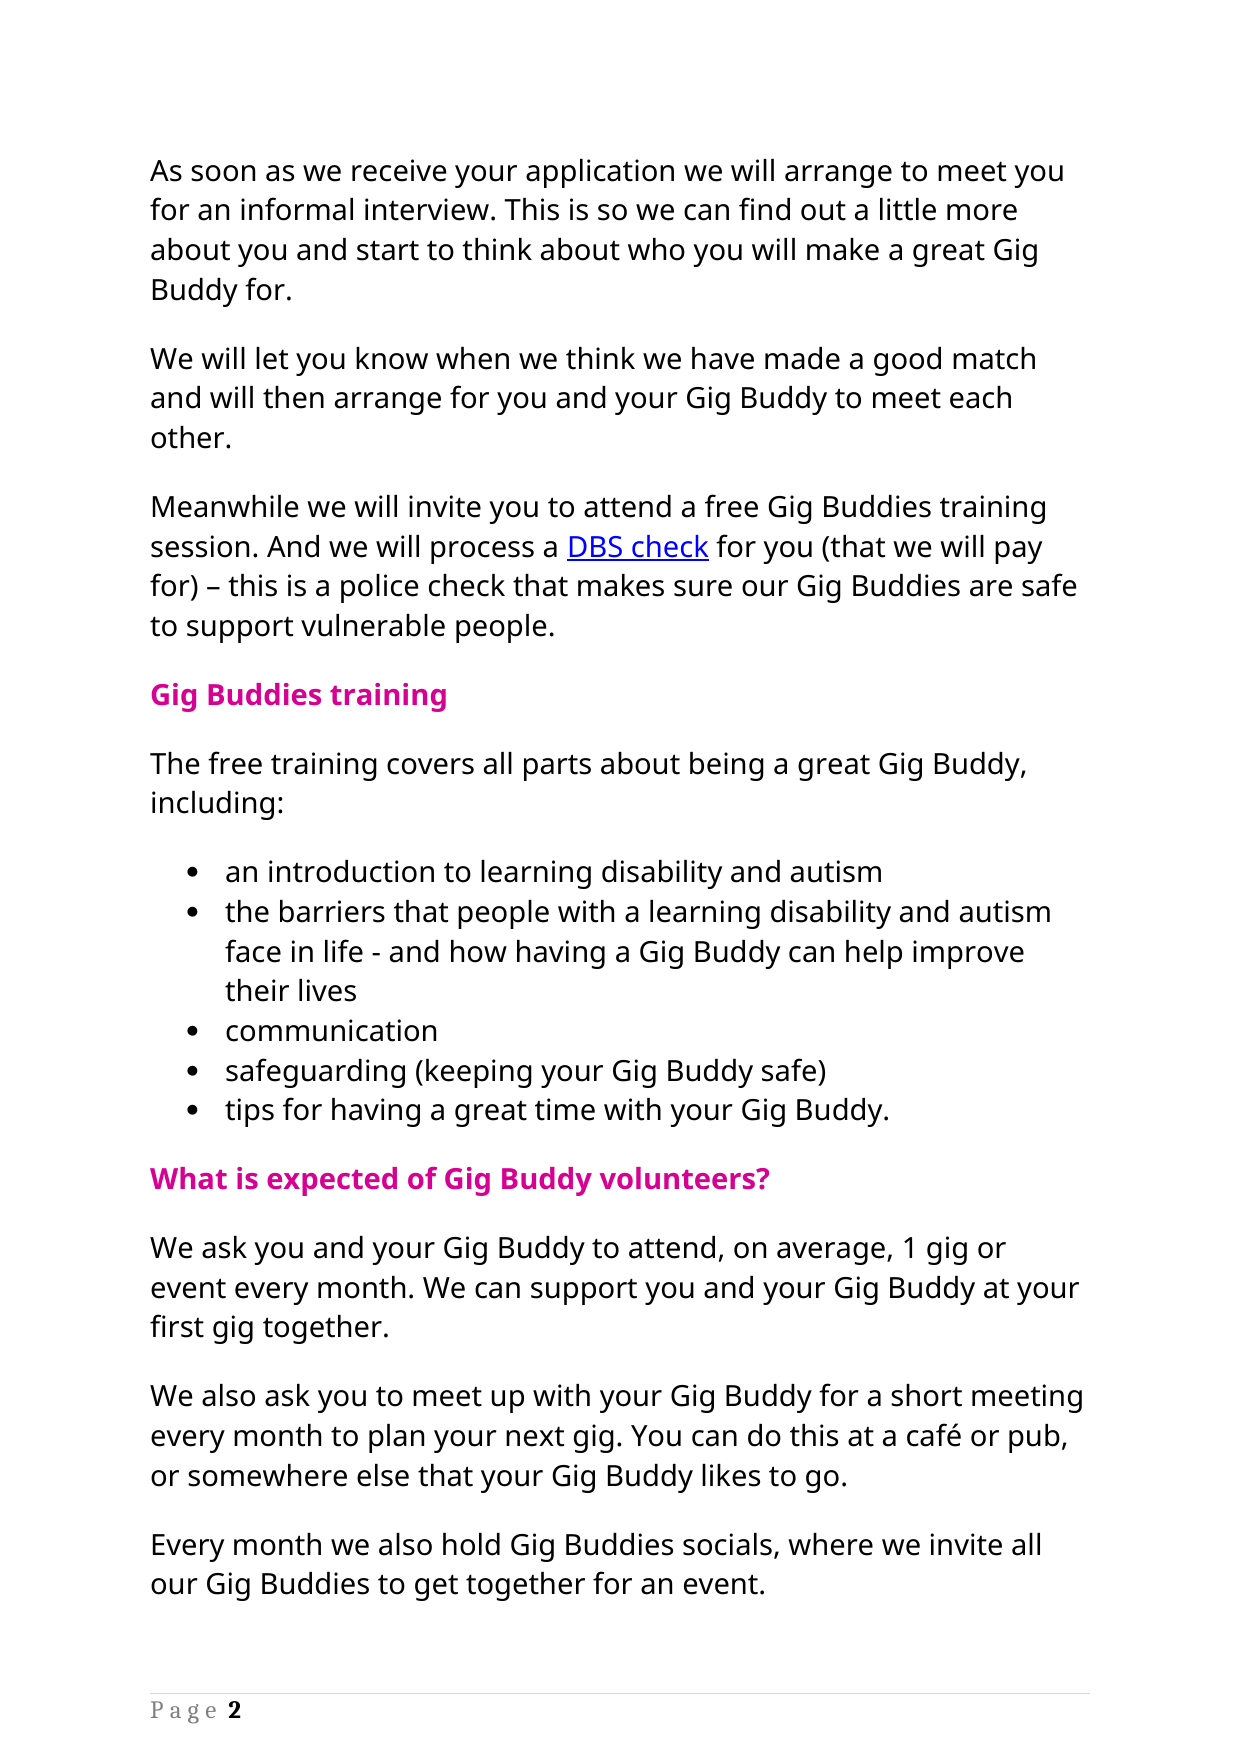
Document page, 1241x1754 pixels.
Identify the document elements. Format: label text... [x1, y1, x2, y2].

list an introduction to learning disability and autism [187, 851, 1090, 891]
list tips for having a great time with your Gig Buddy. [187, 1089, 1090, 1129]
list safeguarding (keeping your Gig Buddy safe) [187, 1050, 1090, 1089]
text We will let you know when we think we have made a good match and will then arrange for you and your Gig Buddy to meet each other. [150, 338, 1090, 457]
text We ask you and your Gig Buddy to attend, on average, 1 gig or event every month. We can support you and your Gig Buddy at your first gig together. [150, 1227, 1090, 1346]
list the barriers that people with a learning disability and autism face in life - and how having a Gig Buddy can help improve their lives [187, 891, 1090, 1010]
text Every month we also hold Gig Buddies socials, where we invite all our Gig Buddies to get together for an event. [150, 1524, 1090, 1603]
list communication [187, 1010, 1090, 1050]
text What is expected of Gig Buddy volunteers? [150, 1158, 1090, 1198]
text As soon as we receive your application we will arrange to meet you for an informal interview. This is so we can find out a little more about you and start to think about who you will make a great Gig Buddy for. [150, 150, 1090, 309]
text The free training covers all parts about being a great Gig Buddy, including: [150, 743, 1090, 822]
text We also ask you to meet up with your Gig Buddy for a short meeting every month to plan your next gig. You can do this at a café or pub, or somewhere else that your Gig Buddy likes to go. [150, 1376, 1090, 1494]
text Gig Buddies training [150, 674, 1090, 714]
text Meanwhile we will invite you to attend a free Gig Buddies training session. And we will process a DBS check for you (that we will pay for) – this is a police check that makes sure our Gig Buddies are safe to support vulnerable people. [150, 486, 1090, 645]
